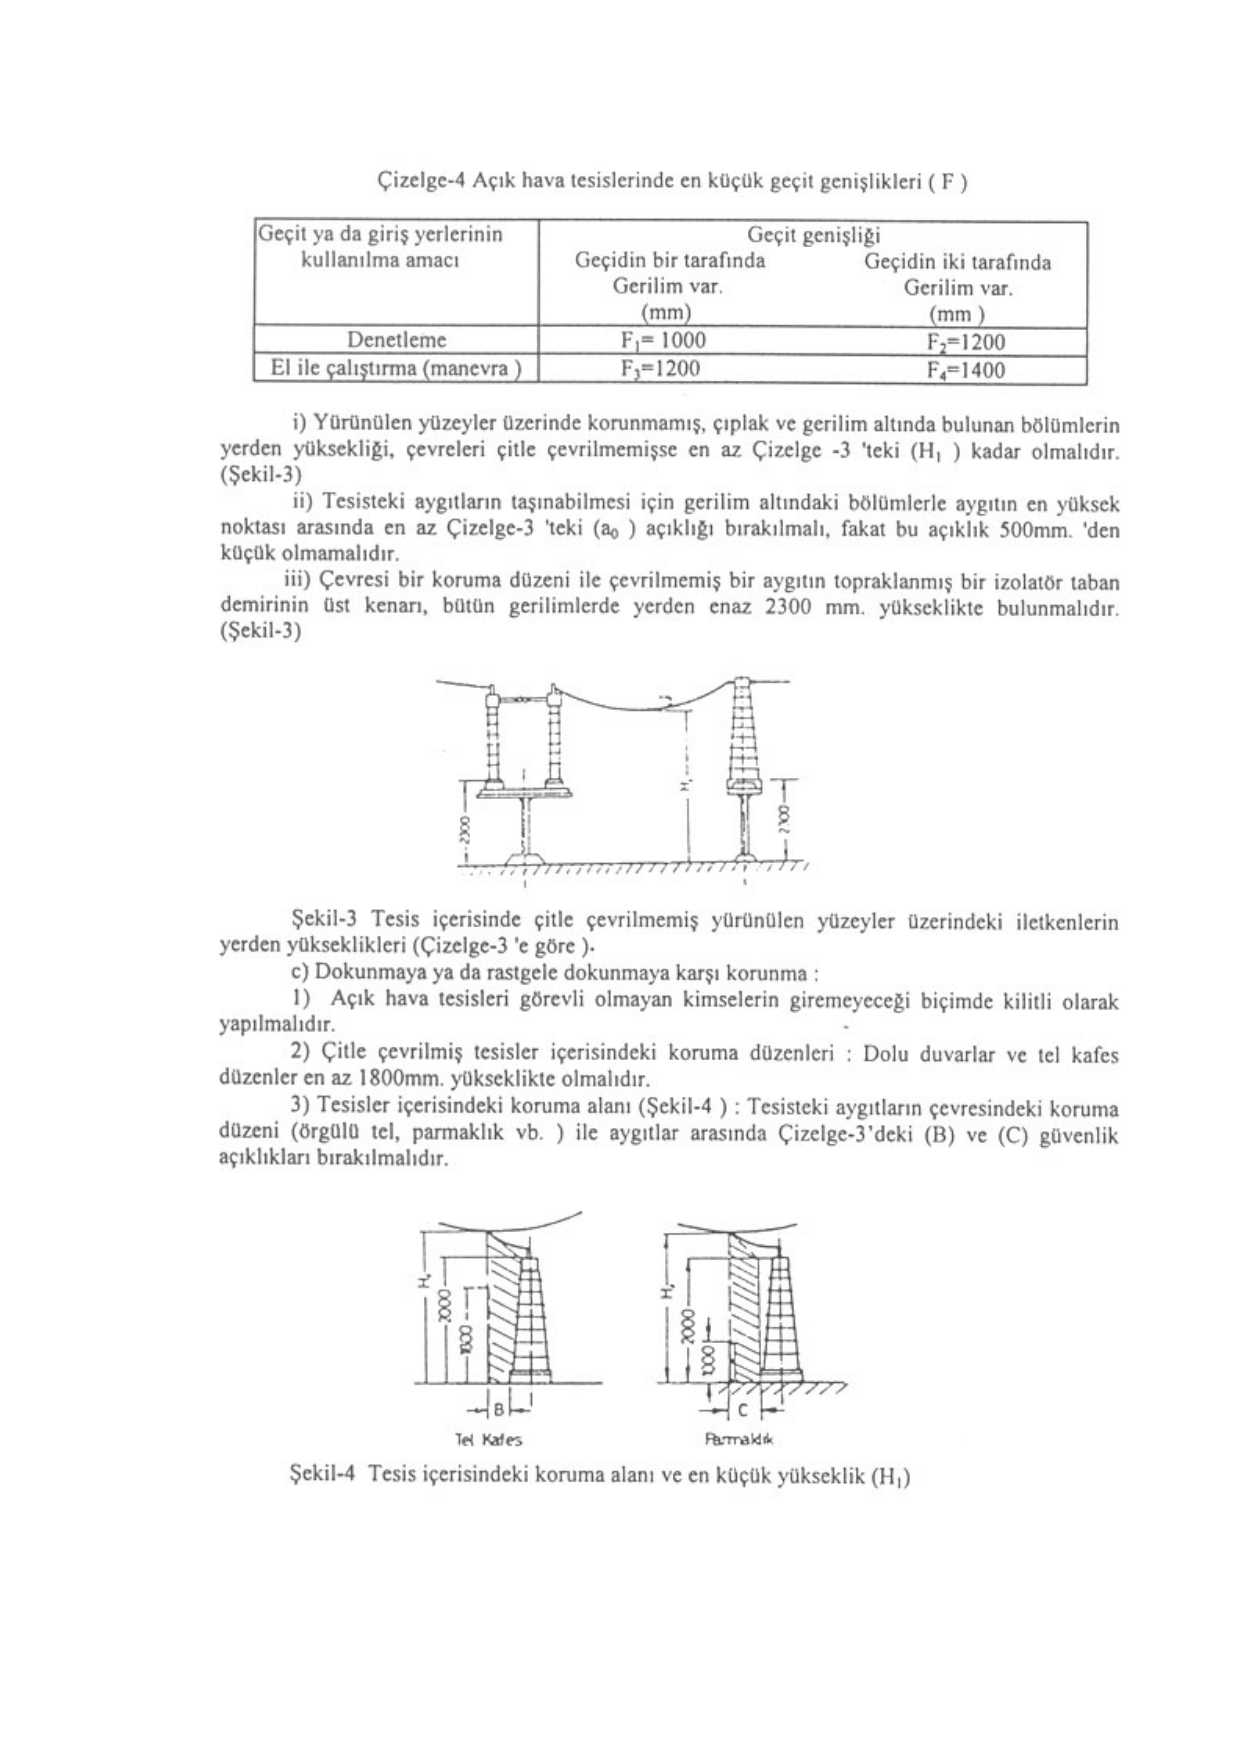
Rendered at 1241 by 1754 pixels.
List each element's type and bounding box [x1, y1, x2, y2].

picture [182, 147, 1168, 1554]
